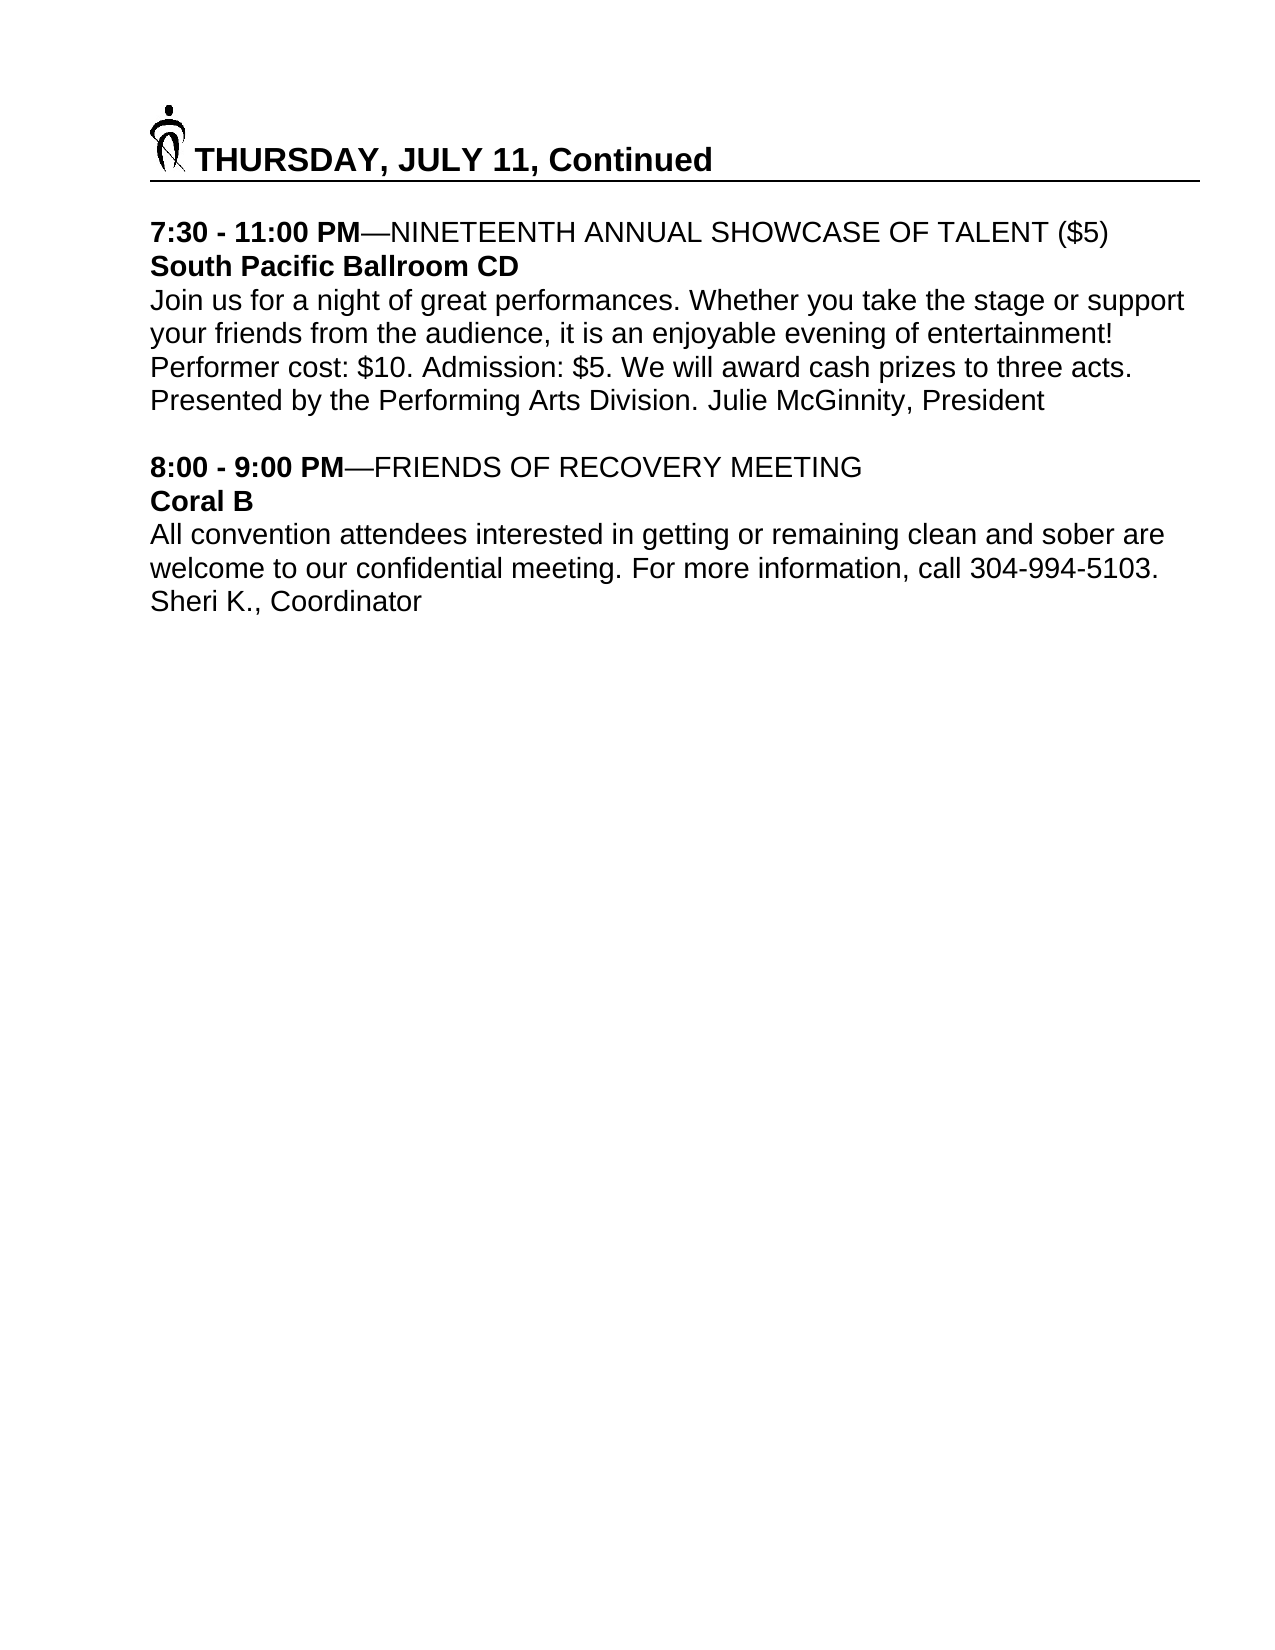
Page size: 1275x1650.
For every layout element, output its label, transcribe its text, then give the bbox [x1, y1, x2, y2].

text 7:30 - 11:00 PM—NINETEENTH ANNUAL SHOWCASE OF TALENT ($5) South Pacific Ballroom CD [150, 216, 1200, 283]
text All convention attendees interested in getting or remaining clean and sober are welcome to our confidential meeting. For more information, call 304-994-5103. Sheri K., Coordinator [150, 517, 1200, 618]
text Coral B [150, 484, 1200, 517]
picture [150, 105, 185, 172]
subtitle THURSDAY, JULY 11, Continued [150, 105, 1200, 180]
text 8:00 - 9:00 PM—FRIENDS OF RECOVERY MEETING [150, 450, 1200, 484]
text Join us for a night of great performances. Whether you take the stage or support your friends from the audience, it is an enjoyable evening of entertainment! Performer cost: $10. Admission: $5. We will award cash prizes to three acts. Presented by the Performing Arts Division. Julie McGinnity, President [150, 283, 1200, 417]
